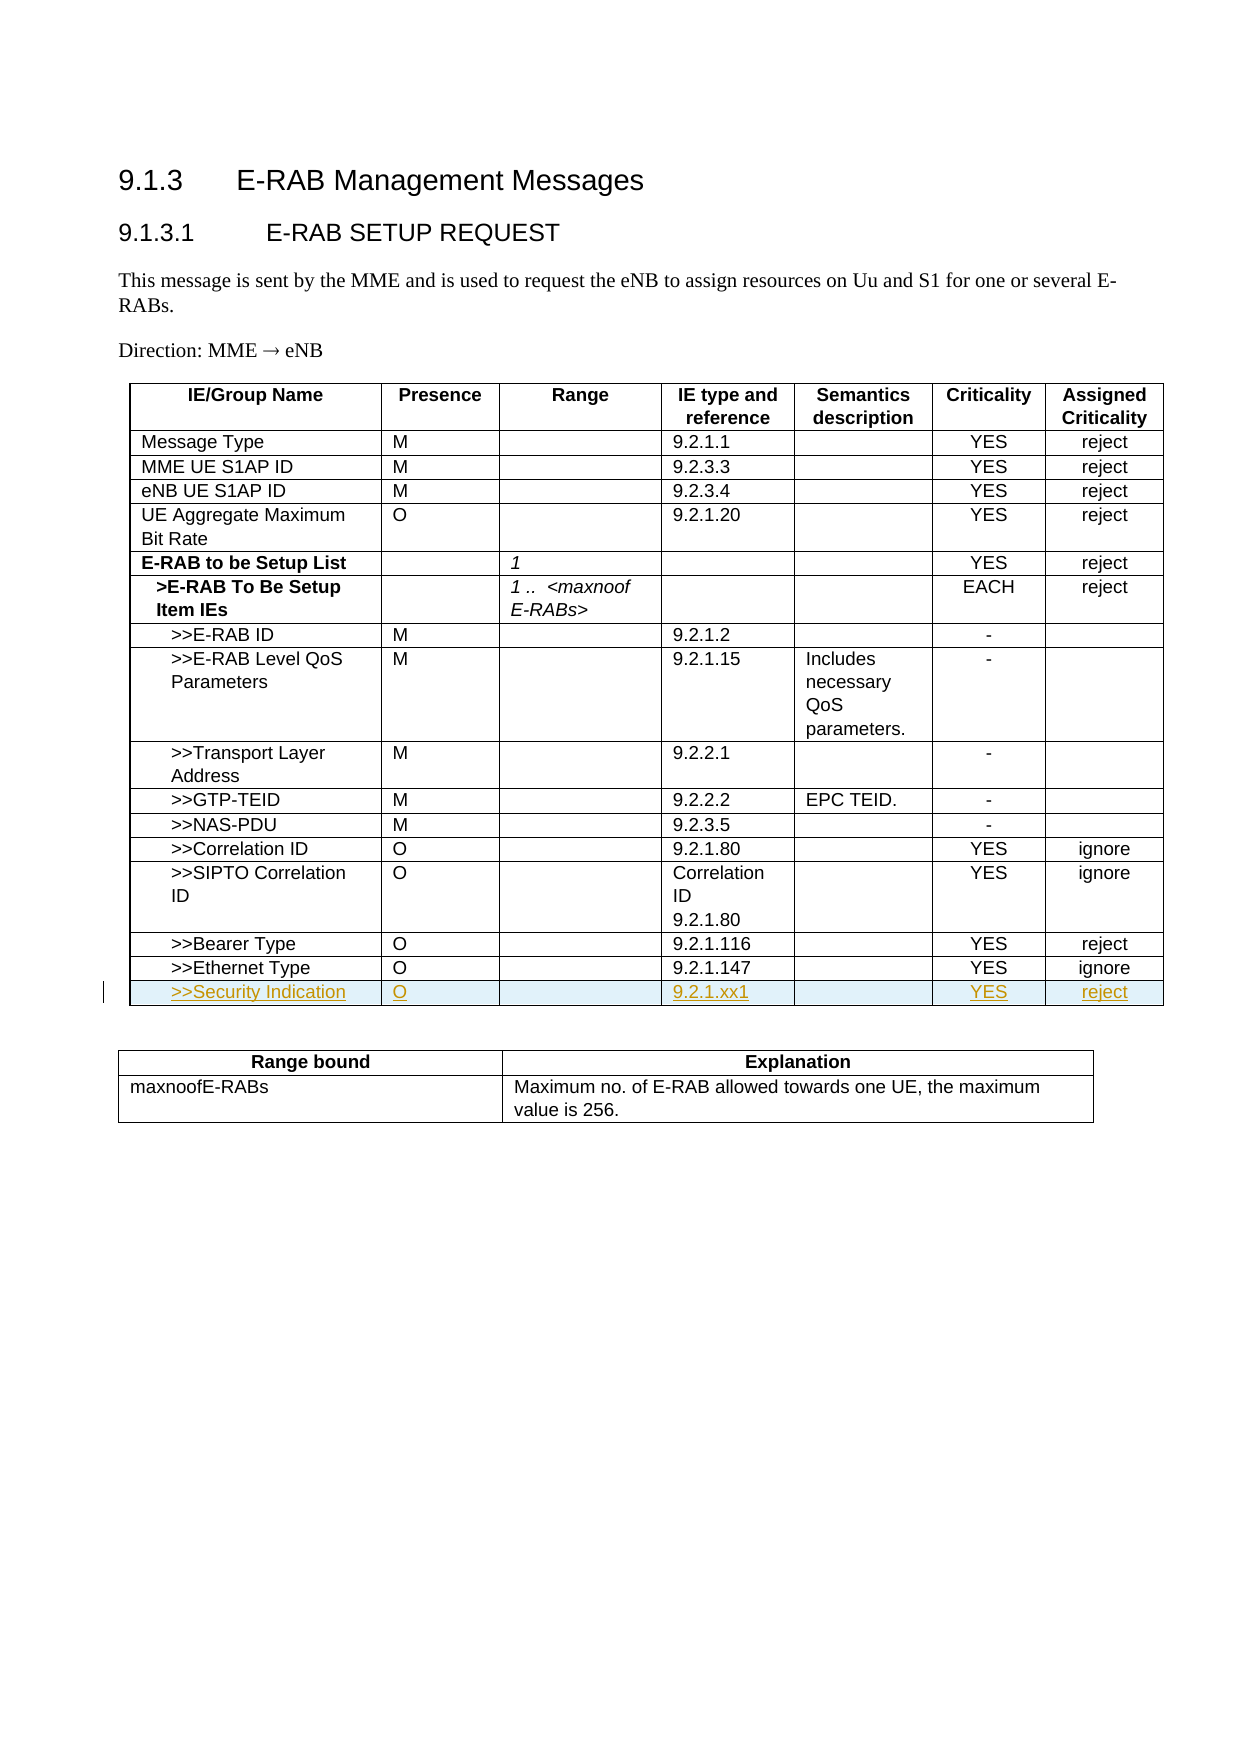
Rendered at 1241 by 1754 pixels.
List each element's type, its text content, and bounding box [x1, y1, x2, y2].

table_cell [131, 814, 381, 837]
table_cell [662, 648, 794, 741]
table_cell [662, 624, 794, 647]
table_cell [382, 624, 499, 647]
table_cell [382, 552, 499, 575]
text Direction: MME eNB [118, 338, 1122, 362]
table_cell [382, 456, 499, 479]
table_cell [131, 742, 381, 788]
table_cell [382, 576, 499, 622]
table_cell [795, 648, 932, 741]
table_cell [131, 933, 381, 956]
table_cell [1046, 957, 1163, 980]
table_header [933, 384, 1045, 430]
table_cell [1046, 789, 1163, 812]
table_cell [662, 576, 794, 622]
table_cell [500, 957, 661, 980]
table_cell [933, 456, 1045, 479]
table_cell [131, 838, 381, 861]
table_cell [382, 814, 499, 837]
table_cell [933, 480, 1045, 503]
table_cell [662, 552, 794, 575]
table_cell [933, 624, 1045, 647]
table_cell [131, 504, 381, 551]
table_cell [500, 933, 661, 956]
text This message is sent by the MME and is used to request the eNB to assign resources on Uu and S1 for one or several E-RABs. [118, 267, 1122, 317]
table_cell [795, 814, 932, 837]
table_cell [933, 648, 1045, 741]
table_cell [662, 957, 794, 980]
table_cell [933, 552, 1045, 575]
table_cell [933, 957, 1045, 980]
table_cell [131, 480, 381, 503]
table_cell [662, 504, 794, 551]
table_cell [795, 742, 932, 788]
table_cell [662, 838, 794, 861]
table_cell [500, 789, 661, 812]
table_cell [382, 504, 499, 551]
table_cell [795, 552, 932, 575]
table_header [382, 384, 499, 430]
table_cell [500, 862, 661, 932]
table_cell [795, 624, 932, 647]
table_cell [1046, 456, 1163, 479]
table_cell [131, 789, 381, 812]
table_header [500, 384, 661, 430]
subtitle 9.1.3.1 E-RAB SETUP REQUEST [118, 218, 1122, 246]
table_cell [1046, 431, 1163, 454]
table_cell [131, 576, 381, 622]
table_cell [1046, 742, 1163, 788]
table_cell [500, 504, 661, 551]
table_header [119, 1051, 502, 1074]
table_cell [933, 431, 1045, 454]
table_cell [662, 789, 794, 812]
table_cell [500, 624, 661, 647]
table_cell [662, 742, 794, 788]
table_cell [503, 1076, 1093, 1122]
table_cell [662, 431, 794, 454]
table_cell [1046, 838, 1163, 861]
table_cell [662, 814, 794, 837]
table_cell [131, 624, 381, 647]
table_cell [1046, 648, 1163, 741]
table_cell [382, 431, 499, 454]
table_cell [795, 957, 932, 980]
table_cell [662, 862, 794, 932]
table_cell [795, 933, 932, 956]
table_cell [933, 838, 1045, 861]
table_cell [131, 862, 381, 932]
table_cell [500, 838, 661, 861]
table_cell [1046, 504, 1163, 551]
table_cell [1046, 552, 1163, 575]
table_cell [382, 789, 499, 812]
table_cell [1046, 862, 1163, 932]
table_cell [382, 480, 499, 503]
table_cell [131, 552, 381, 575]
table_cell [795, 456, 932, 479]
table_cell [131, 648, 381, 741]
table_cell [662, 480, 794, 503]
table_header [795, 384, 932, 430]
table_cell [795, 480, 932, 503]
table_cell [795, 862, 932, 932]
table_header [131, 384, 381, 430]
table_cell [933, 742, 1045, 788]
subtitle 9.1.3 E-RAB Management Messages [118, 163, 1122, 196]
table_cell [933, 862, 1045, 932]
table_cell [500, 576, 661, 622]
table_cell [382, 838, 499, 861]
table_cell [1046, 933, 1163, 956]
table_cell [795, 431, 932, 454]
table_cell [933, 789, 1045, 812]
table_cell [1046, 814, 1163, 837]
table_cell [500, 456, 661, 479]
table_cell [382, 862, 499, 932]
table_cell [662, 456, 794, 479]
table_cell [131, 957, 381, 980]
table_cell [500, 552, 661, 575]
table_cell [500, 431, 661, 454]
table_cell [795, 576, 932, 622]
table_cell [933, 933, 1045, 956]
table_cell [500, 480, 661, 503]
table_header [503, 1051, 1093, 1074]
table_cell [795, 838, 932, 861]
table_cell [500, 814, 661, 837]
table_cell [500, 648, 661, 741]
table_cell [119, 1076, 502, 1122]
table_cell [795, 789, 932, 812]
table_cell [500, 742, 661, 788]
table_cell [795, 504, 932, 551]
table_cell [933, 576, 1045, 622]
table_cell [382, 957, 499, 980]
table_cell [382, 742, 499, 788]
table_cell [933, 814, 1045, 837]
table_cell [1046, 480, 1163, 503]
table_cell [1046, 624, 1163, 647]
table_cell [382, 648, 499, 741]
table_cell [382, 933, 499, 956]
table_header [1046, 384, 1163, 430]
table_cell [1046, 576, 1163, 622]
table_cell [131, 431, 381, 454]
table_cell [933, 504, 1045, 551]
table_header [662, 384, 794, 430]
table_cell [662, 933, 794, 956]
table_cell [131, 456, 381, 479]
